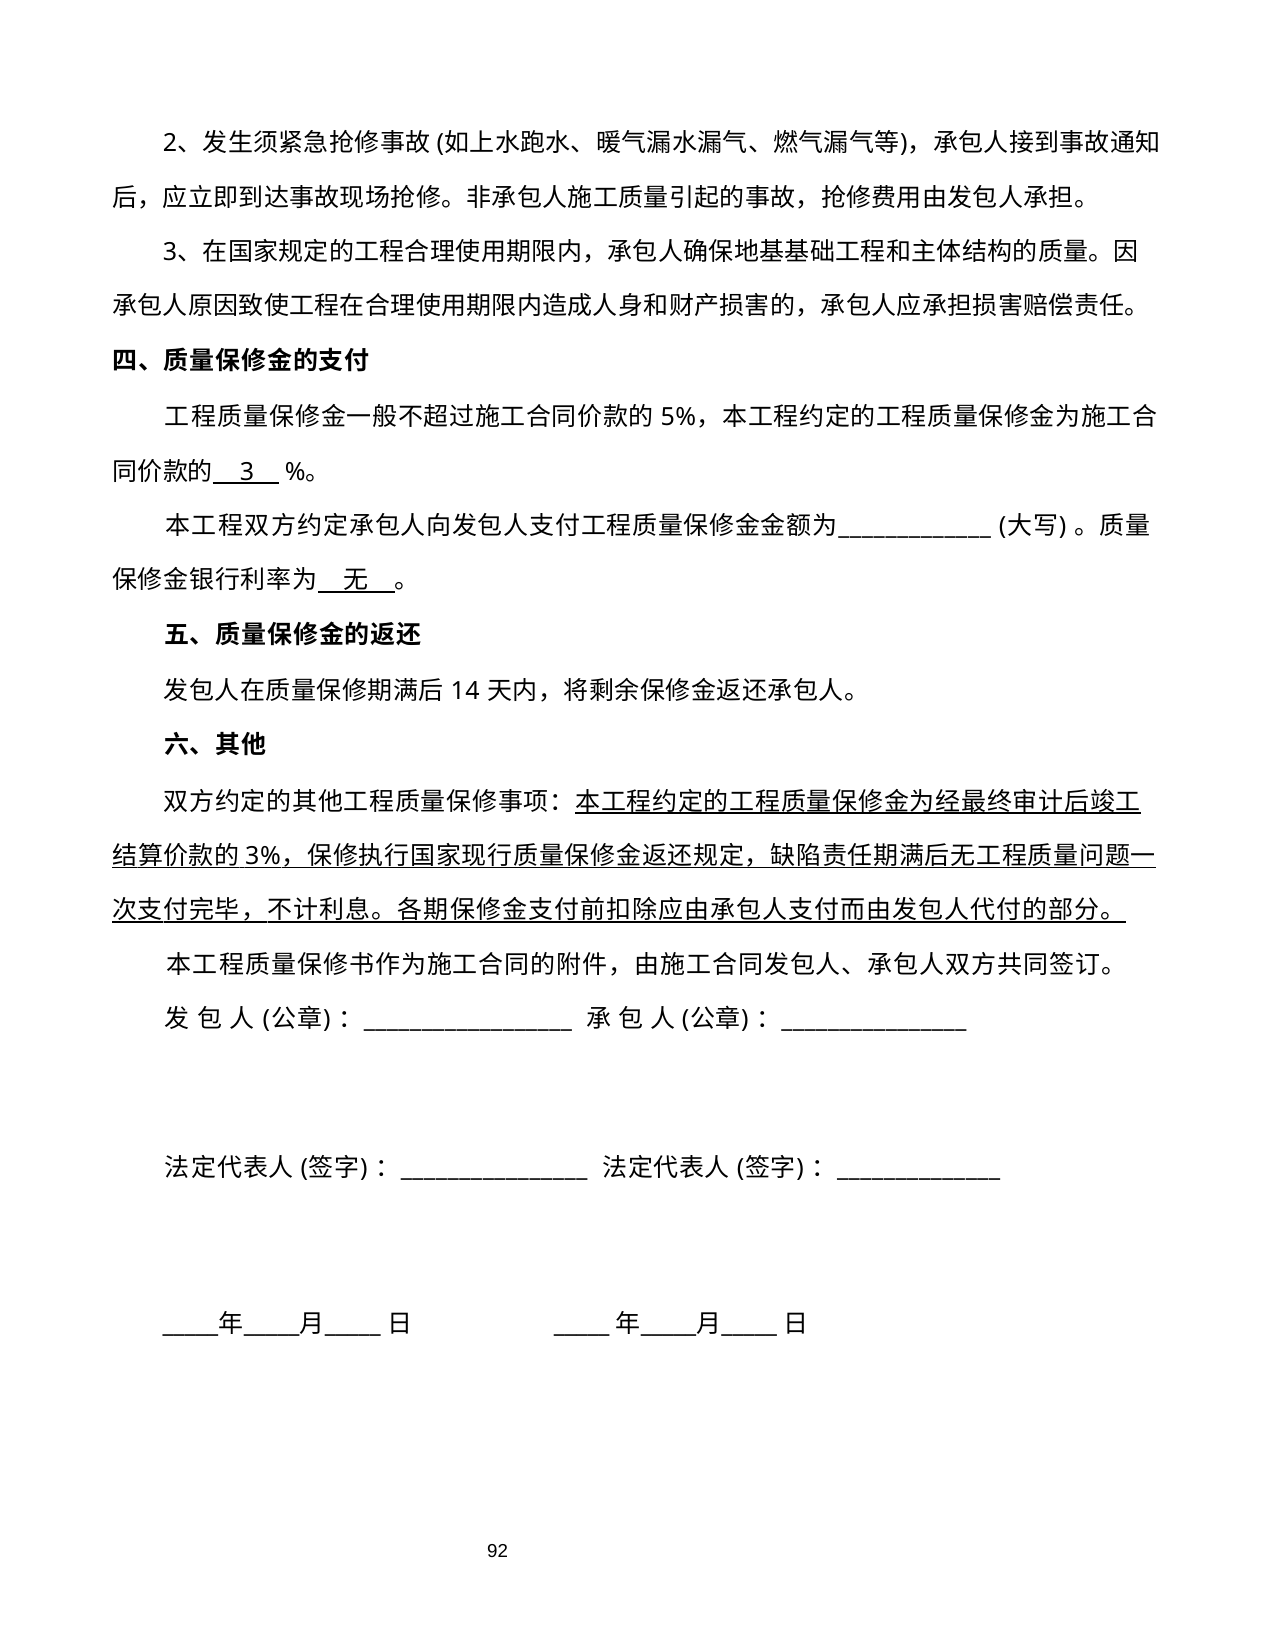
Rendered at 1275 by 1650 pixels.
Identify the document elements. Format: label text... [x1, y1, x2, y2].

text 本工程双方约定承包人向发包人支付工程质量保修金金额为_____________ (大写) 。质量保修金银行利率为 无 。 [112, 505, 1162, 596]
text 发 包 人 (公章) ：__________________ 承 包 人 (公章) ：________________ [112, 999, 1162, 1035]
text 法定代表人 (签字) ：________________ 法定代表人 (签字) ：______________ [112, 1147, 1162, 1183]
text 发包人在质量保修期满后 14 天内，将剩余保修金返还承包人。 [112, 670, 1162, 707]
text 本工程质量保修书作为施工合同的附件，由施工合同发包人、承包人双方共同签订。 [112, 944, 1162, 981]
text 四、质量保修金的支付 [112, 340, 1162, 378]
text 五、质量保修金的返还 [112, 614, 1162, 652]
text 2、发生须紧急抢修事故 (如上水跑水、暖气漏水漏气、燃气漏气等)，承包人接到事故通知后，应立即到达事故现场抢修。非承包人施工质量引起的事故，抢修费用由发包人承担。 [112, 123, 1162, 213]
text _____年_____月_____ 日 _____ 年_____月_____ 日 [112, 1304, 1162, 1340]
text 工程质量保修金一般不超过施工合同价款的 5%，本工程约定的工程质量保修金为施工合同价款的 3 %。 [112, 397, 1162, 487]
text 3、在国家规定的工程合理使用期限内，承包人确保地基基础工程和主体结构的质量。因承包人原因致使工程在合理使用期限内造成人身和财产损害的，承包人应承担损害赔偿责任。 [112, 231, 1162, 322]
text 双方约定的其他工程质量保修事项：本工程约定的工程质量保修金为经最终审计后竣工结算价款的3%，保修执行国家现行质量保修金返还规定，缺陷责任期满后无工程质量问题一次支付完毕，不计利息。各期保修金支付前扣除应由承包人支付而由发包人代付的部分。 [112, 781, 1162, 926]
text 六、其他 [112, 725, 1162, 762]
